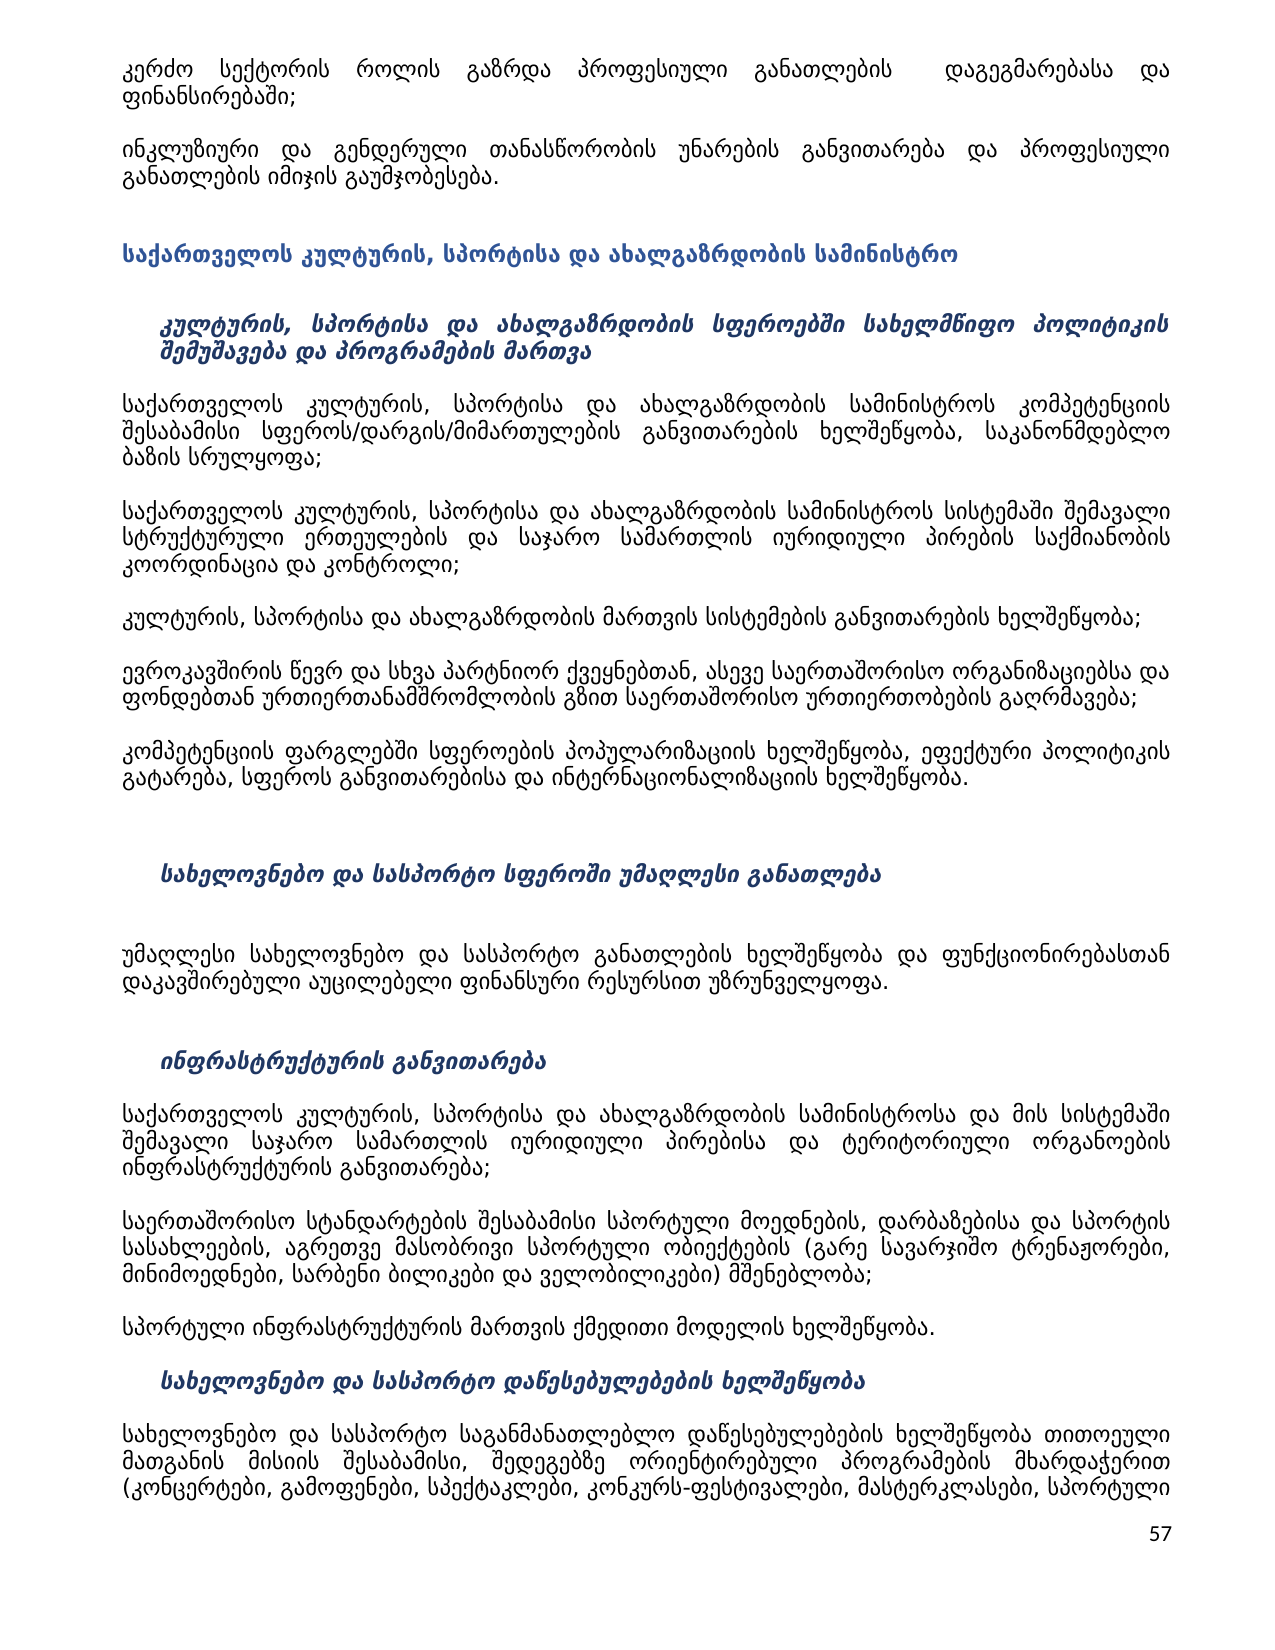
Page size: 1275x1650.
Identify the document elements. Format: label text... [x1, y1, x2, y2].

text საქართველოს კულტურის, სპორტისა და ახალგაზრდობის სამინისტროსა და მის სისტემაში შემავალი საჯარო სამართლის იურიდიული პირებისა და ტერიტორიული ორგანოების ინფრასტრუქტურის განვითარება; [122, 1101, 1172, 1181]
subtitle სახელოვნებო და სასპორტო დაწესებულებების ხელშეწყობა [159, 1368, 1172, 1394]
text კულტურის, სპორტისა და ახალგაზრდობის მართვის სისტემების განვითარების ხელშეწყობა; [122, 604, 1172, 631]
text კომპეტენციის ფარგლებში სფეროების პოპულარიზაციის ხელშეწყობა, ეფექტური პოლიტიკის გატარება, სფეროს განვითარებისა და ინტერნაციონალიზაციის ხელშეწყობა. [122, 738, 1172, 791]
subtitle სახელოვნებო და სასპორტო სფეროში უმაღლესი განათლება [159, 861, 1172, 888]
text კერძო სექტორის როლის გაზრდა პროფესიული განათლების დაგეგმარებასა და ფინანსირებაში; [122, 56, 1172, 109]
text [122, 1421, 1172, 1501]
text საქართველოს კულტურის, სპორტისა და ახალგაზრდობის სამინისტროს სისტემაში შემავალი სტრუქტურული ერთეულების და საჯარო სამართლის იურიდიული პირების საქმიანობის კოორდინაცია და კონტროლი; [122, 498, 1172, 578]
text ევროკავშირის წევრ და სხვა პარტნიორ ქვეყნებთან, ასევე საერთაშორისო ორგანიზაციებსა და ფონდებთან ურთიერთანამშრომლობის გზით საერთაშორისო ურთიერთობების გაღრმავება; [122, 658, 1172, 711]
text საქართველოს კულტურის, სპორტისა და ახალგაზრდობის სამინისტროს კომპეტენციის შესაბამისი სფეროს/დარგის/მიმართულების განვითარების ხელშეწყობა, საკანონმდებლო ბაზის სრულყოფა; [122, 391, 1172, 471]
text სპორტული ინფრასტრუქტურის მართვის ქმედითი მოდელის ხელშეწყობა. [122, 1314, 1172, 1341]
subtitle საქართველოს კულტურის, სპორტისა და ახალგაზრდობის სამინისტრო [122, 241, 1172, 268]
text ინკლუზიური და გენდერული თანასწორობის უნარების განვითარება და პროფესიული განათლების იმიჯის გაუმჯობესება. [122, 136, 1172, 189]
text უმაღლესი სახელოვნებო და სასპორტო განათლების ხელშეწყობა და ფუნქციონირებასთან დაკავშირებული აუცილებელი ფინანსური რესურსით უზრუნველყოფა. [122, 941, 1172, 994]
text საერთაშორისო სტანდარტების შესაბამისი სპორტული მოედნების, დარბაზებისა და სპორტის სასახლეების, აგრეთვე მასობრივი სპორტული ობიექტების (გარე სავარჯიშო ტრენაჟორები, მინიმოედნები, სარბენი ბილიკები და ველობილიკები) მშენებლობა; [122, 1208, 1172, 1288]
subtitle ინფრასტრუქტურის განვითარება [159, 1048, 1172, 1074]
subtitle კულტურის, სპორტისა და ახალგაზრდობის სფეროებში სახელმწიფო პოლიტიკის შემუშავება და პროგრამების მართვა [159, 311, 1172, 364]
